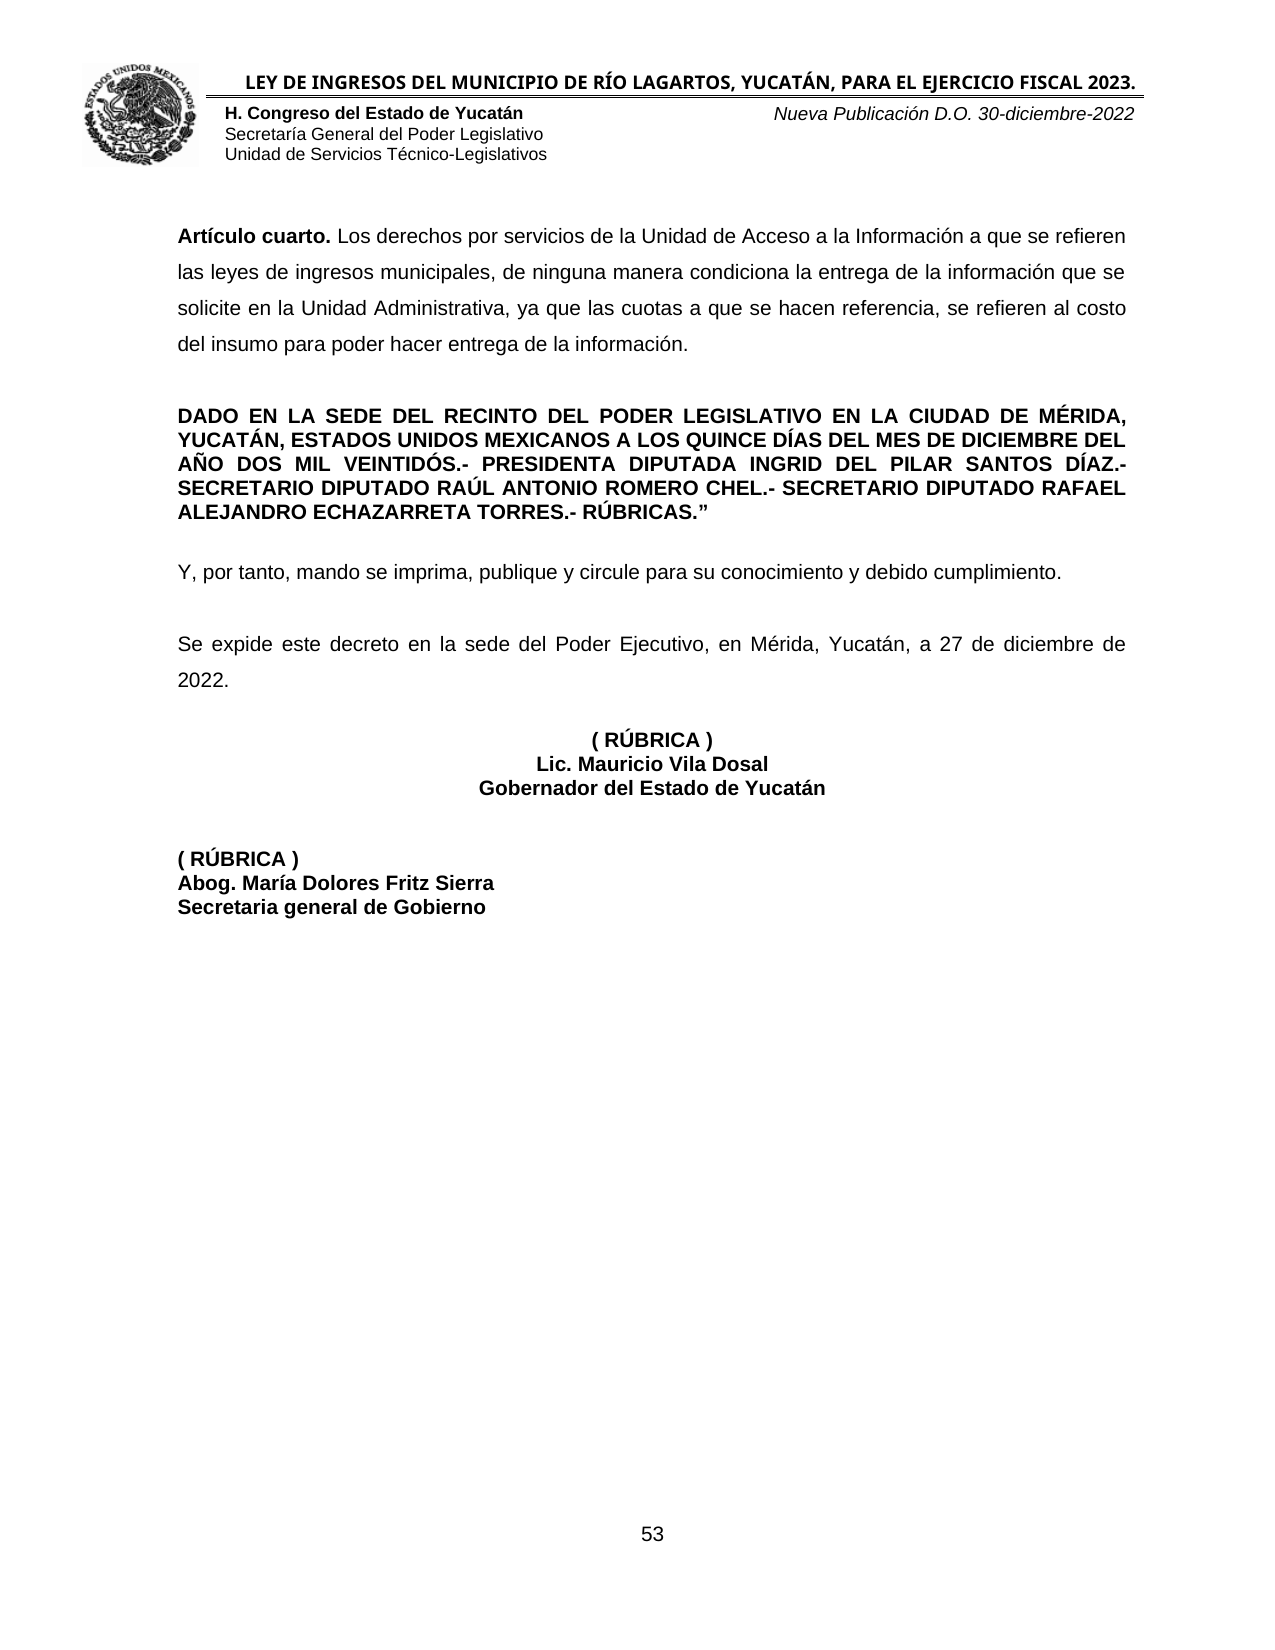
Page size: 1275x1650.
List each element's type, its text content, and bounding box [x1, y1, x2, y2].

text Abog. María Dolores Fritz Sierra [177, 871, 1127, 895]
text DADO EN LA SEDE DEL RECINTO DEL PODER LEGISLATIVO EN LA CIUDAD DE MÉRIDA, YUCATÁN, ESTADOS UNIDOS MEXICANOS A LOS QUINCE DÍAS DEL MES DE DICIEMBRE DEL AÑO DOS MIL VEINTIDÓS.- PRESIDENTA DIPUTADA INGRID DEL PILAR SANTOS DÍAZ.- SECRETARIO DIPUTADO RAÚL ANTONIO ROMERO CHEL.- SECRETARIO DIPUTADO RAFAEL ALEJANDRO ECHAZARRETA TORRES.- RÚBRICAS.” [177, 404, 1127, 524]
text Artículo cuarto. Los derechos por servicios de la Unidad de Acceso a la Información a que se refieren las leyes de ingresos municipales, de ninguna manera condiciona la entrega de la información que se solicite en la Unidad Administrativa, ya que las cuotas a que se hacen referencia, se refieren al costo del insumo para poder hacer entrega de la información. [177, 224, 1127, 356]
text Secretaria general de Gobierno [177, 895, 1127, 919]
text Se expide este decreto en la sede del Poder Ejecutivo, en Mérida, Yucatán, a 27 de diciembre de 2022. [177, 632, 1127, 691]
text Gobernador del Estado de Yucatán [177, 775, 1127, 799]
text Y, por tanto, mando se imprima, publique y circule para su conocimiento y debido cumplimiento. [177, 560, 1127, 584]
text ( RÚBRICA ) [177, 847, 1127, 871]
text ( RÚBRICA ) [177, 727, 1127, 751]
text Lic. Mauricio Vila Dosal [177, 751, 1127, 775]
